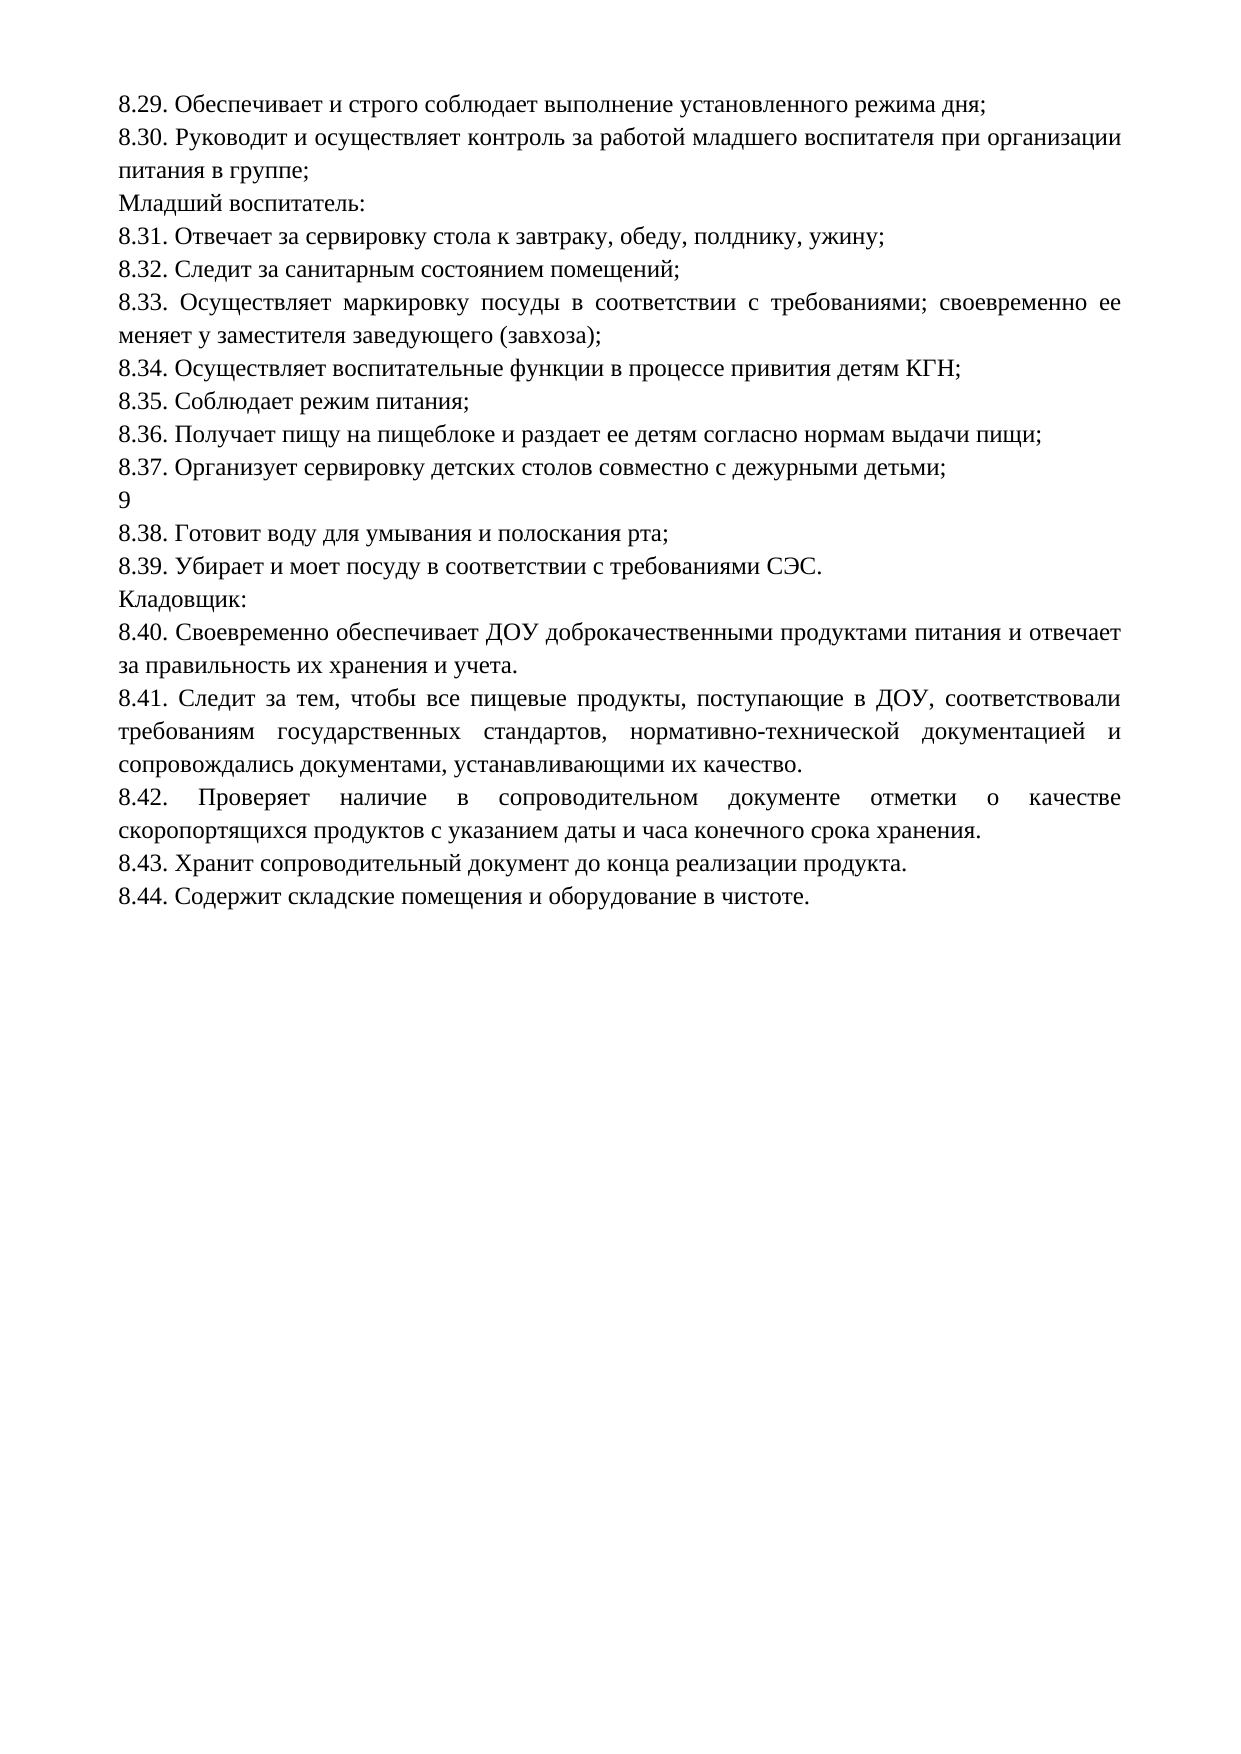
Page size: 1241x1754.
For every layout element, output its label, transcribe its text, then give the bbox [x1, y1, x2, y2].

text 8.37. Организует сервировку детских столов совместно с дежурными детьми; [118, 452, 1122, 481]
text 8.31. Отвечает за сервировку стола к завтраку, обеду, полднику, ужину; [118, 221, 1122, 249]
text 8.42. Проверяет наличие в сопроводительном документе отметки о качестве скоропортящихся продуктов с указанием даты и часа конечного срока хранения. [118, 782, 1122, 844]
text 8.33. Осуществляет маркировку посуды в соответствии с требованиями; своевременно ее меняет у заместителя заведующего (завхоза); [118, 287, 1122, 348]
text Младший воспитатель: [118, 188, 1122, 216]
text 8.41. Следит за тем, чтобы все пищевые продукты, поступающие в ДОУ, соответствовали требованиям государственных стандартов, нормативно-технической документацией и сопровождались документами, устанавливающими их качество. [118, 683, 1122, 778]
text 8.38. Готовит воду для умывания и полоскания рта; [118, 518, 1122, 547]
text 8.35. Соблюдает режим питания; [118, 386, 1122, 414]
text 8.39. Убирает и моет посуду в соответствии с требованиями СЭС. [118, 551, 1122, 580]
text 8.32. Следит за санитарным состоянием помещений; [118, 254, 1122, 282]
text Кладовщик: [118, 584, 1122, 613]
text 9 [118, 485, 1122, 514]
text 8.30. Руководит и осуществляет контроль за работой младшего воспитателя при организации питания в группе; [118, 122, 1122, 183]
text 8.44. Содержит складские помещения и оборудование в чистоте. [118, 881, 1122, 910]
text 8.29. Обеспечивает и строго соблюдает выполнение установленного режима дня; [118, 89, 1122, 117]
text 8.36. Получает пищу на пищеблоке и раздает ее детям согласно нормам выдачи пищи; [118, 419, 1122, 448]
text 8.43. Хранит сопроводительный документ до конца реализации продукта. [118, 848, 1122, 877]
text 8.40. Своевременно обеспечивает ДОУ доброкачественными продуктами питания и отвечает за правильность их хранения и учета. [118, 617, 1122, 679]
text 8.34. Осуществляет воспитательные функции в процессе привития детям КГН; [118, 353, 1122, 382]
